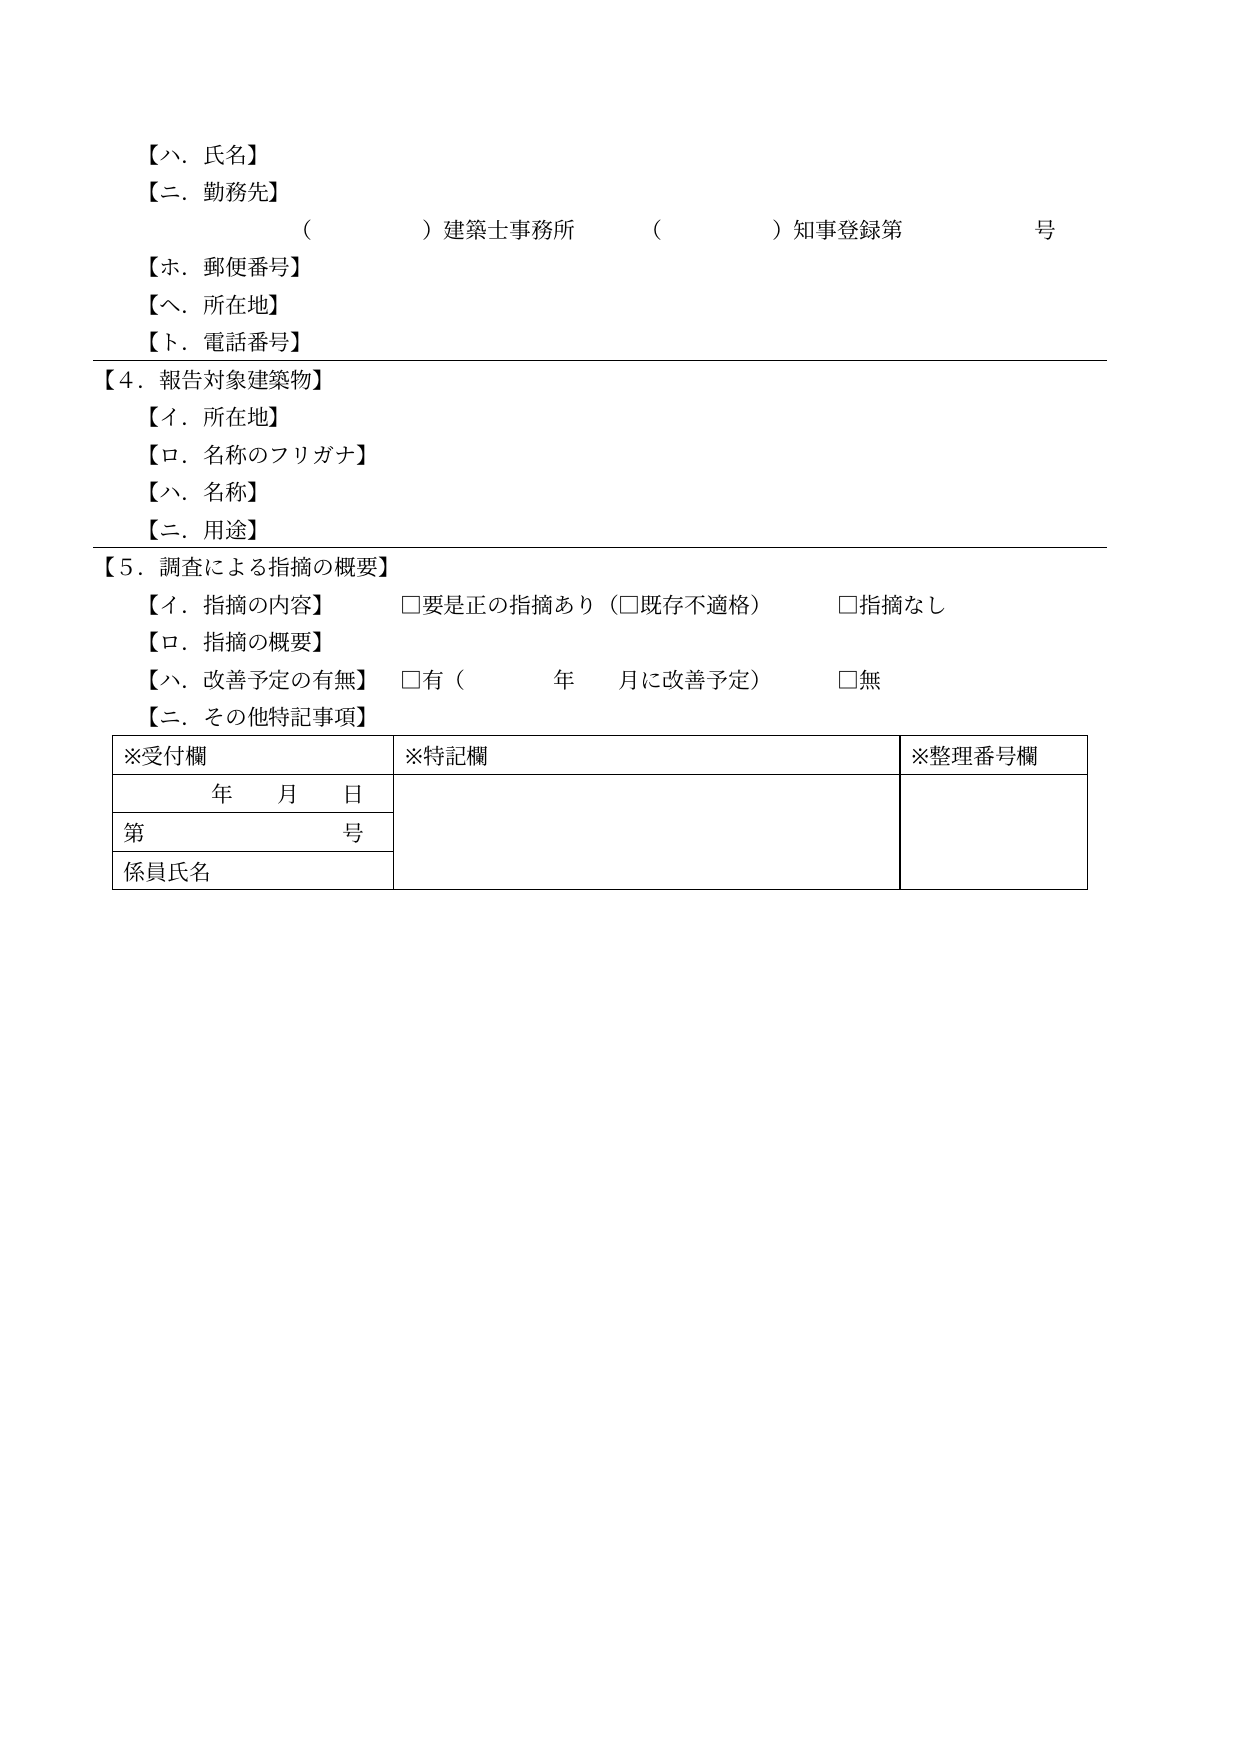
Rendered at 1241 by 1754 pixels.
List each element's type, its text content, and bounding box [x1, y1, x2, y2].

table_header ※受付欄 [113, 736, 393, 774]
text 【４．報告対象建築物】 [94, 360, 1144, 398]
text 【ヘ．所在地】 [94, 285, 1144, 323]
text 【ト．電話番号】 [94, 323, 1144, 360]
text 【ロ．名称のフリガナ】 [94, 435, 1144, 473]
table_cell [901, 775, 1087, 889]
text 【５．調査による指摘の概要】 [94, 548, 1144, 585]
text 【ニ．勤務先】 [94, 173, 1144, 210]
text 【ニ．その他特記事項】 [94, 698, 1144, 735]
text 【イ．指摘の内容】 □要是正の指摘あり（□既存不適格） □指摘なし [94, 585, 1144, 623]
text 【ハ．改善予定の有無】 □有（ 年 月に改善予定） □無 [94, 660, 1144, 698]
table_cell 第 号 [113, 813, 393, 851]
text 【ロ．指摘の概要】 [94, 623, 1144, 660]
table_cell [394, 775, 899, 889]
text 【イ．所在地】 [94, 398, 1144, 435]
text 【ハ．氏名】 [94, 135, 1144, 173]
text 【ニ．用途】 [94, 510, 1144, 548]
table_header ※特記欄 [394, 736, 899, 774]
text 【ホ．郵便番号】 [94, 248, 1144, 285]
table_cell 係員氏名 [113, 852, 393, 889]
table_header ※整理番号欄 [901, 736, 1087, 774]
text 【ハ．名称】 [94, 473, 1144, 510]
text （ ）建築士事務所 （ ）知事登録第 号 [94, 210, 1144, 248]
table_cell 年 月 日 [113, 775, 393, 812]
